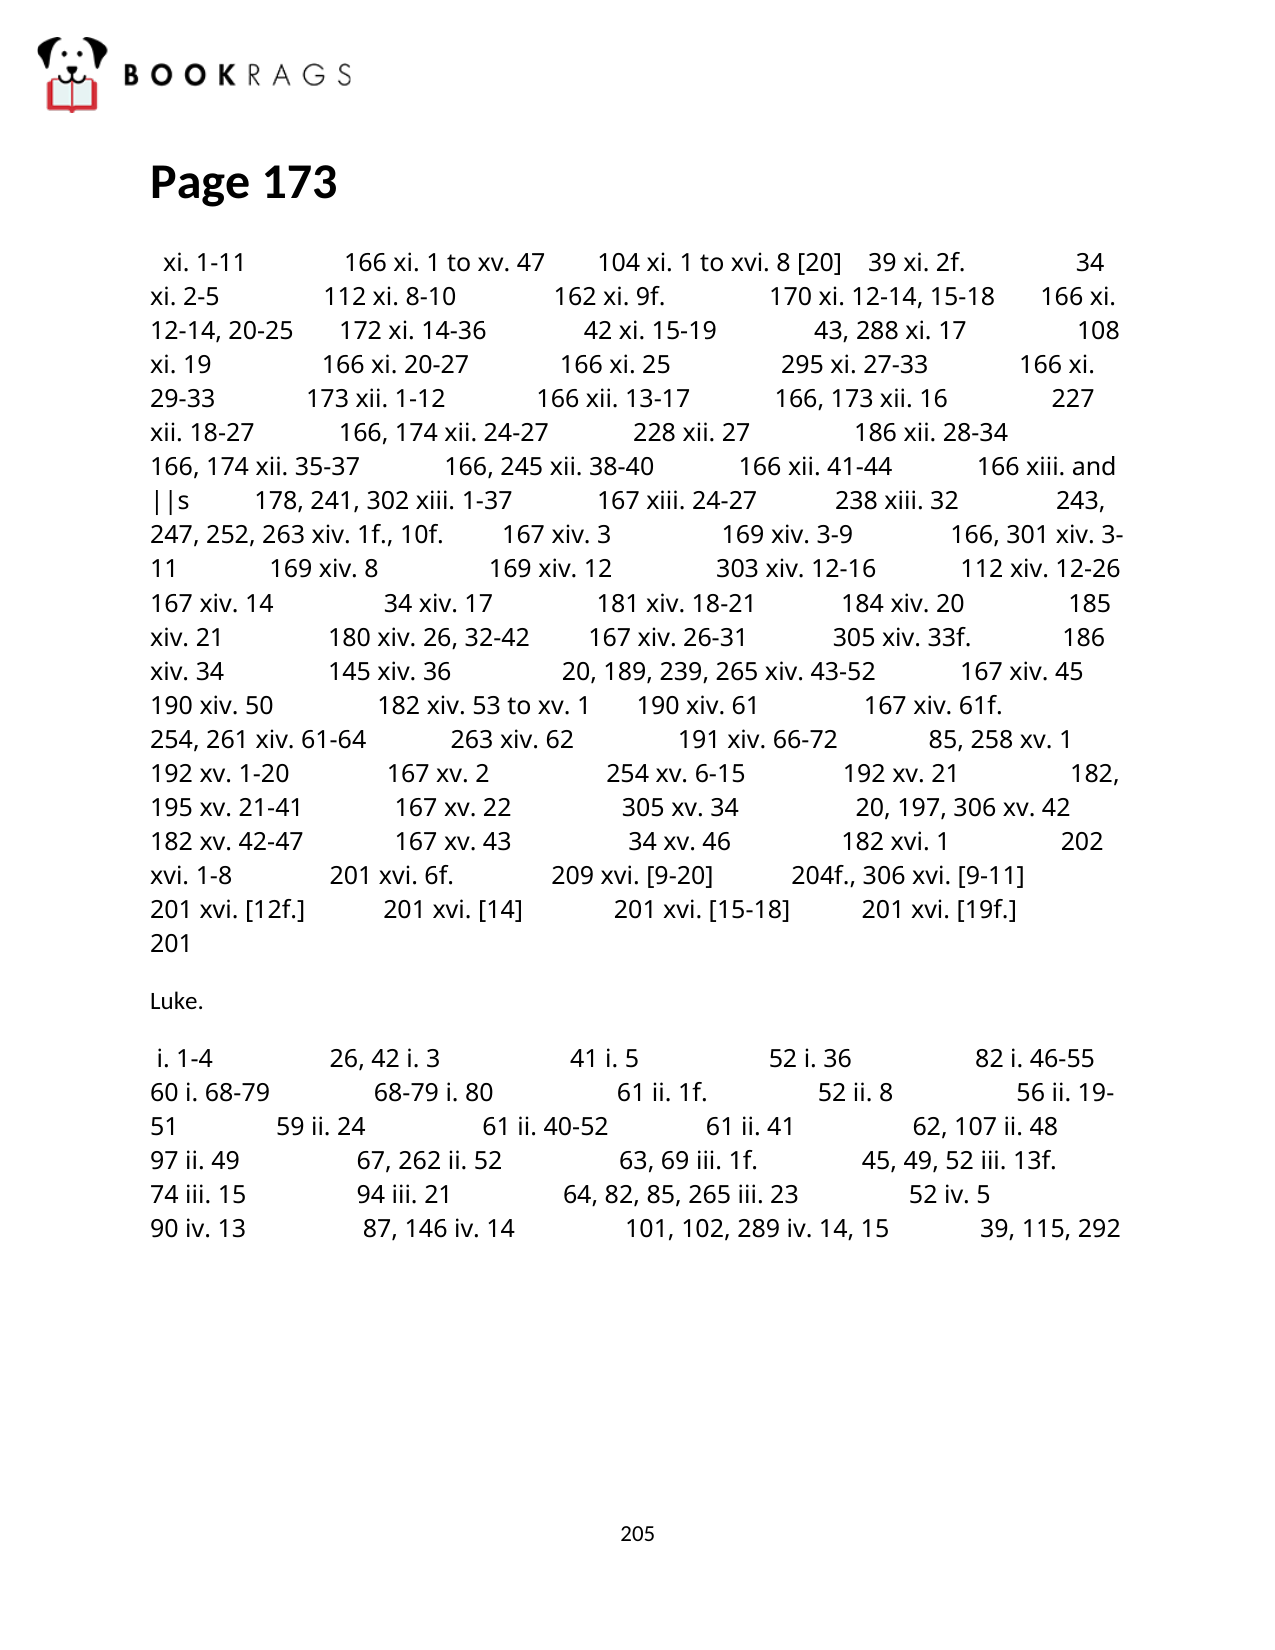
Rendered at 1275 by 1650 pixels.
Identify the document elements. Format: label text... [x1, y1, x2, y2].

text Luke. [150, 985, 1125, 1015]
text i. 1-4 26, 42 i. 3 41 i. 5 52 i. 36 82 i. 46-55 60 i. 68-79 68-79 i. 80 61 ii. 1f. 52 ii. 8 56 ii. 19-51 59 ii. 24 61 ii. 40-52 61 ii. 41 62, 107 ii. 48 97 ii. 49 67, 262 ii. 52 63, 69 iii. 1f. 45, 49, 52 iii. 13f. 74 iii. 15 94 iii. 21 64, 82, 85, 265 iii. 23 52 iv. 5 90 iv. 13 87, 146 iv. 14 101, 102, 289 iv. 14, 15 39, 115, 292 [150, 1040, 1125, 1245]
text Page 173 [150, 150, 1125, 211]
picture [37, 37, 351, 113]
text xi. 1-11 166 xi. 1 to xv. 47 104 xi. 1 to xvi. 8 [20] 39 xi. 2f. 34 xi. 2-5 112 xi. 8-10 162 xi. 9f. 170 xi. 12-14, 15-18 166 xi. 12-14, 20-25 172 xi. 14-36 42 xi. 15-19 43, 288 xi. 17 108 xi. 19 166 xi. 20-27 166 xi. 25 295 xi. 27-33 166 xi. 29-33 173 xii. 1-12 166 xii. 13-17 166, 173 xii. 16 227 xii. 18-27 166, 174 xii. 24-27 228 xii. 27 186 xii. 28-34 166, 174 xii. 35-37 166, 245 xii. 38-40 166 xii. 41-44 166 xiii. and ||s 178, 241, 302 xiii. 1-37 167 xiii. 24-27 238 xiii. 32 243, 247, 252, 263 xiv. 1f., 10f. 167 xiv. 3 169 xiv. 3-9 166, 301 xiv. 3-11 169 xiv. 8 169 xiv. 12 303 xiv. 12-16 112 xiv. 12-26 167 xiv. 14 34 xiv. 17 181 xiv. 18-21 184 xiv. 20 185 xiv. 21 180 xiv. 26, 32-42 167 xiv. 26-31 305 xiv. 33f. 186 xiv. 34 145 xiv. 36 20, 189, 239, 265 xiv. 43-52 167 xiv. 45 190 xiv. 50 182 xiv. 53 to xv. 1 190 xiv. 61 167 xiv. 61f. 254, 261 xiv. 61-64 263 xiv. 62 191 xiv. 66-72 85, 258 xv. 1 192 xv. 1-20 167 xv. 2 254 xv. 6-15 192 xv. 21 182, 195 xv. 21-41 167 xv. 22 305 xv. 34 20, 197, 306 xv. 42 182 xv. 42-47 167 xv. 43 34 xv. 46 182 xvi. 1 202 xvi. 1-8 201 xvi. 6f. 209 xvi. [9-20] 204f., 306 xvi. [9-11] 201 xvi. [12f.] 201 xvi. [14] 201 xvi. [15-18] 201 xvi. [19f.] 201 [150, 244, 1125, 960]
